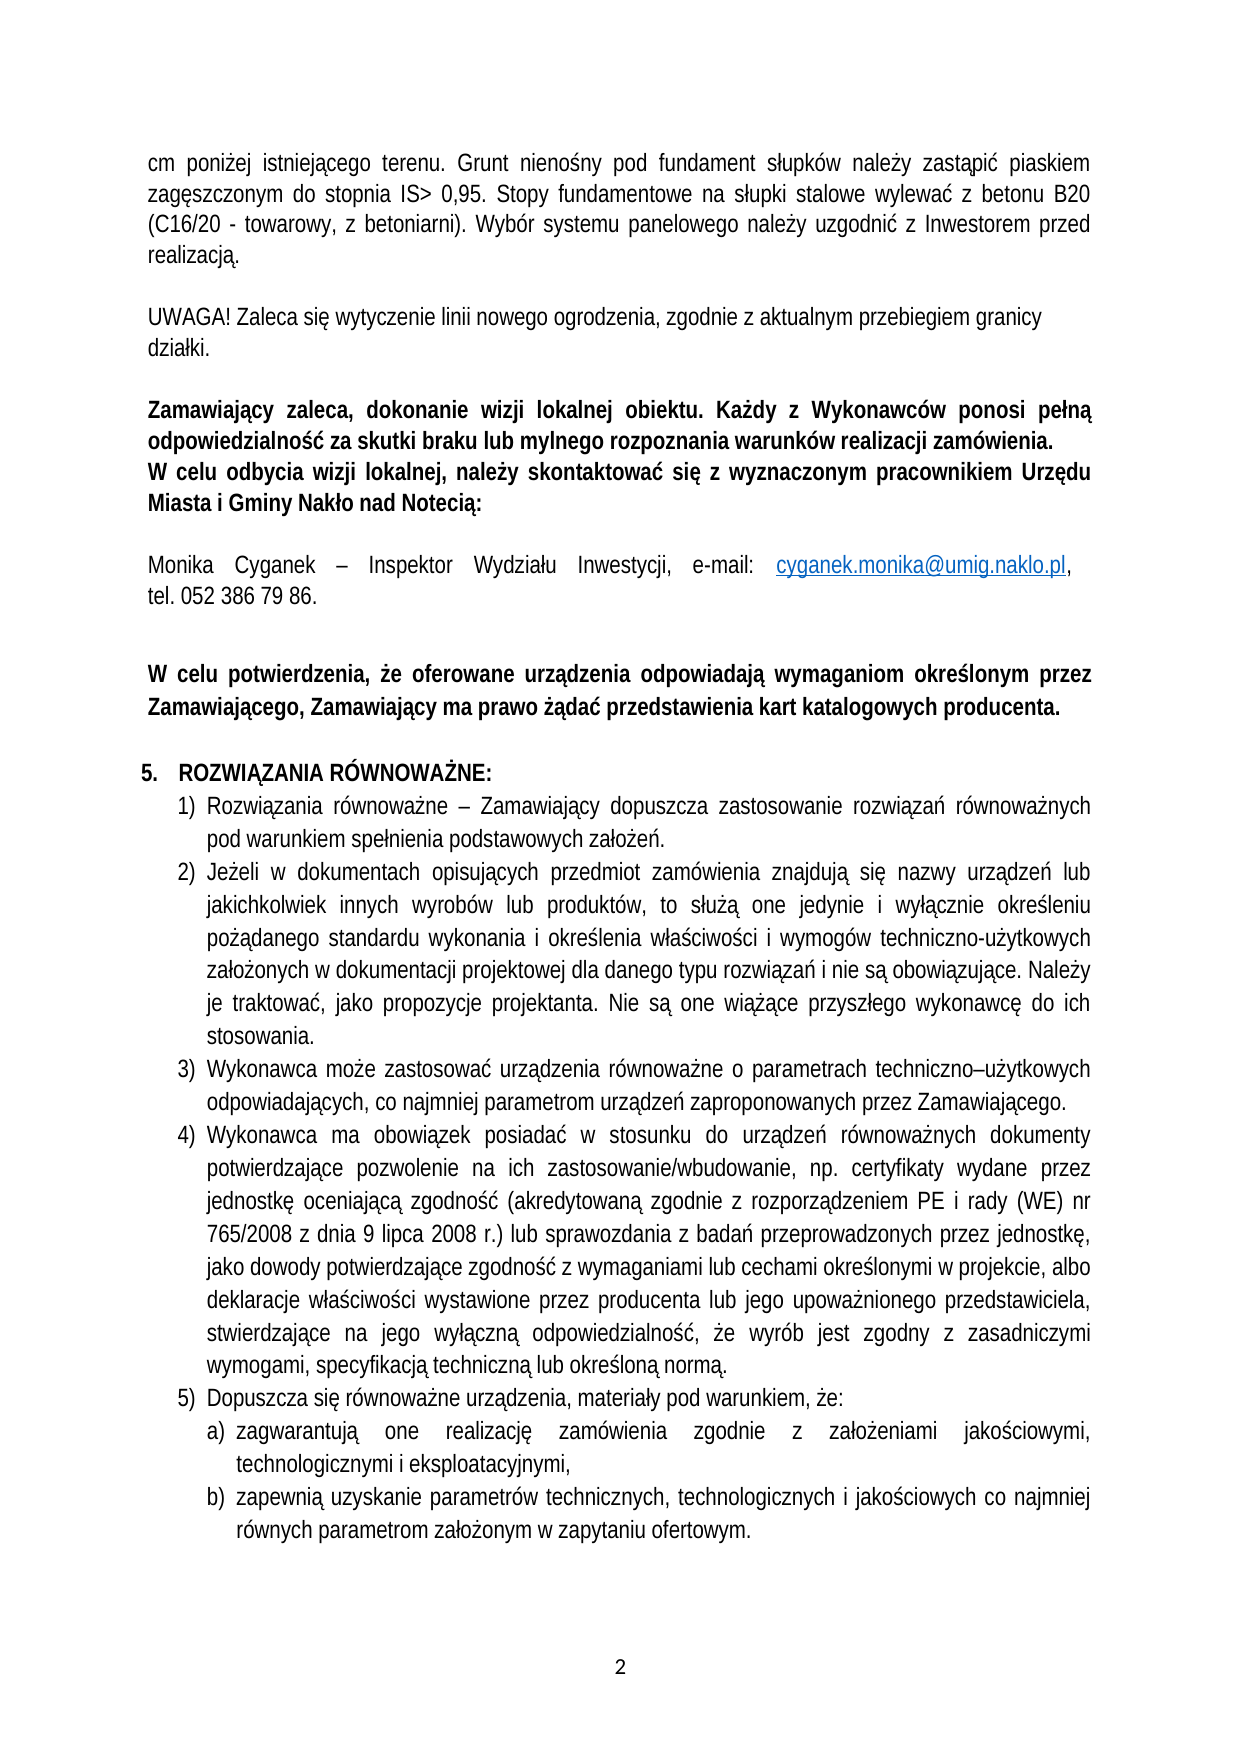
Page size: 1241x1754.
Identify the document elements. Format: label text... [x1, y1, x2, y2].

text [148, 148, 1093, 269]
text działki. [148, 333, 1093, 362]
text W celu odbycia wizji lokalnej, należy skontaktować się z wyznaczonym pracownikiem Urzędu Miasta i Gminy Nakło nad Notecią: [148, 457, 1093, 517]
text Monika Cyganek – Inspektor Wydziału Inwestycji, e-mail: cyganek.monika@umig.naklo.pl, tel. 052 386 79 86. [148, 550, 1093, 609]
list Jeżeli w dokumentach opisujących przedmiot zamówienia znajdują się nazwy urządzeń lub jakichkolwiek innych wyrobów lub produktów, to służą one jedynie i wyłącznie określeniu pożądanego standardu wykonania i określenia właściwości i wymogów techniczno-użytkowych założonych w dokumentacji projektowej dla danego typu rozwiązań i nie są obowiązujące. Należy je traktować, jako propozycje projektanta. Nie są one wiążące przyszłego wykonawcę do ich stosowania. [177, 857, 1093, 1050]
list ROZWIĄZANIA RÓWNOWAŻNE: [141, 758, 1093, 787]
text W celu potwierdzenia, że oferowane urządzenia odpowiadają wymaganiom określonym przez Zamawiającego, Zamawiający ma prawo żądać przedstawienia kart katalogowych producenta. [148, 659, 1093, 721]
text UWAGA! Zaleca się wytyczenie linii nowego ogrodzenia, zgodnie z aktualnym przebiegiem granicy [148, 302, 1093, 331]
list zapewnią uzyskanie parametrów technicznych, technologicznych i jakościowych co najmniej równych parametrom założonym w zapytaniu ofertowym. [207, 1482, 1093, 1544]
text Zamawiający zaleca, dokonanie wizji lokalnej obiektu. Każdy z Wykonawców ponosi pełną odpowiedzialność za skutki braku lub mylnego rozpoznania warunków realizacji zamówienia. [148, 395, 1093, 455]
list Dopuszcza się równoważne urządzenia, materiały pod warunkiem, że: [177, 1383, 1093, 1412]
list zagwarantują one realizację zamówienia zgodnie z założeniami jakościowymi, technologicznymi i eksploatacyjnymi, [207, 1416, 1093, 1478]
list Wykonawca ma obowiązek posiadać w stosunku do urządzeń równoważnych dokumenty potwierdzające pozwolenie na ich zastosowanie/wbudowanie, np. certyfikaty wydane przez jednostkę oceniającą zgodność (akredytowaną zgodnie z rozporządzeniem PE i rady (WE) nr 765/2008 z dnia 9 lipca 2008 r.) lub sprawozdania z badań przeprowadzonych przez jednostkę, jako dowody potwierdzające zgodność z wymaganiami lub cechami określonymi w projekcie, albo deklaracje właściwości wystawione przez producenta lub jego upoważnionego przedstawiciela, stwierdzające na jego wyłączną odpowiedzialność, że wyrób jest zgodny z zasadniczymi wymogami, specyfikacją techniczną lub określoną normą. [177, 1120, 1093, 1379]
list Rozwiązania równoważne – Zamawiający dopuszcza zastosowanie rozwiązań równoważnych pod warunkiem spełnienia podstawowych założeń. [177, 791, 1093, 852]
list Wykonawca może zastosować urządzenia równoważne o parametrach techniczno–użytkowych odpowiadających, co najmniej parametrom urządzeń zaproponowanych przez Zamawiającego. [177, 1054, 1093, 1116]
